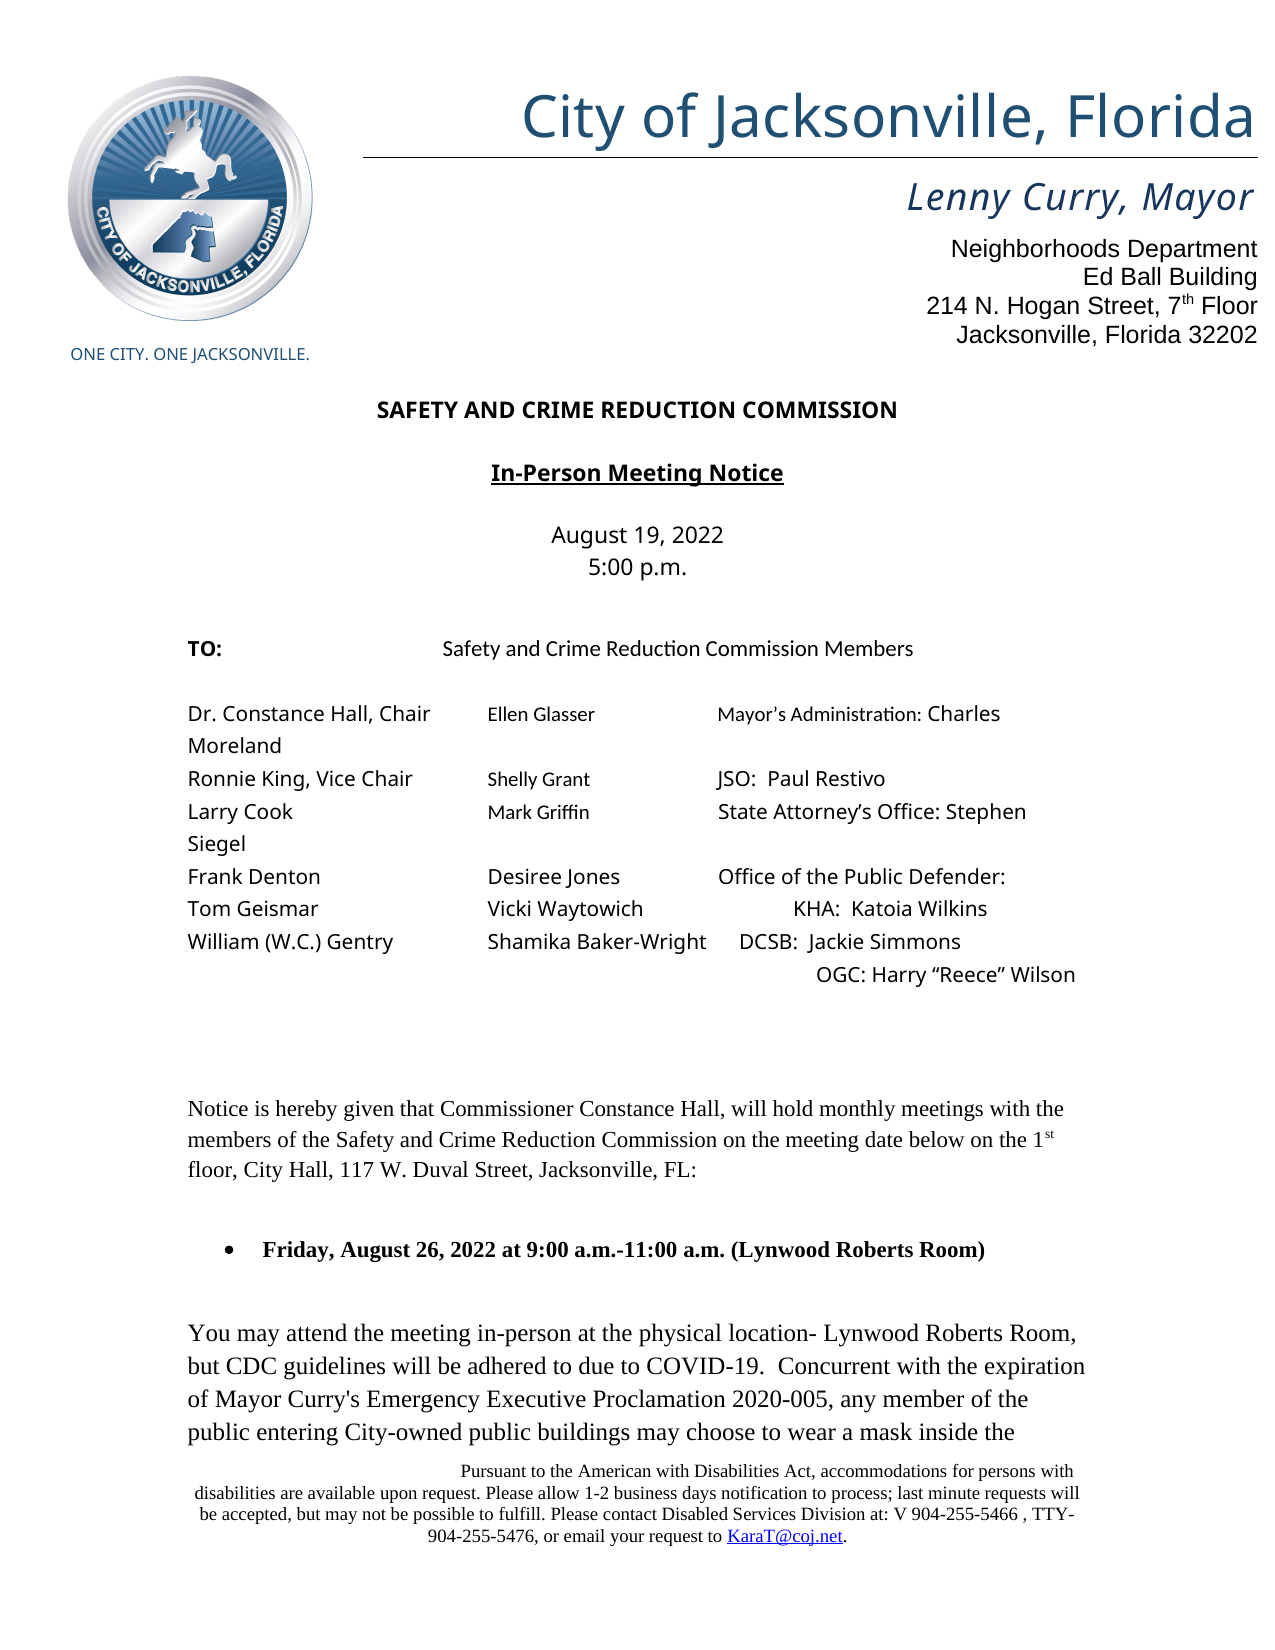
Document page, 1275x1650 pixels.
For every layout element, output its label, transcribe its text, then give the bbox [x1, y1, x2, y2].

text OGC: Harry “Reece” Wilson [187, 960, 1087, 988]
text Notice is hereby given that Commissioner Constance Hall, will hold monthly meetings with the members of the Safety and Crime Reduction Commission on the meeting date below on the 1st floor, City Hall, 117 W. Duval Street, Jacksonville, FL: [187, 1095, 1087, 1182]
text William (W.C.) Gentry Shamika Baker-Wright DCSB: Jackie Simmons [187, 927, 1087, 956]
text Dr. Constance Hall, Chair Ellen Glasser Mayor’s Administration: Charles Moreland [187, 699, 1087, 760]
text TO: Safety and Crime Reduction Commission Members [187, 634, 1087, 663]
picture [67, 75, 313, 321]
text SAFETY AND CRIME REDUCTION COMMISSION [187, 394, 1087, 426]
list Friday, August 26, 2022 at 9:00 a.m.-11:00 a.m. (Lynwood Roberts Room) [225, 1236, 1087, 1263]
text August 19, 2022 [187, 519, 1087, 551]
text 5:00 p.m. [187, 551, 1087, 582]
text Larry Cook Mark Griffin State Attorney’s Office: Stephen Siegel [187, 797, 1087, 858]
text Frank Denton Desiree Jones Office of the Public Defender: [187, 862, 1087, 890]
text In-Person Meeting Notice [187, 457, 1087, 488]
text Tom Geismar Vicki Waytowich KHA: Katoia Wilkins [187, 894, 1087, 923]
text Ronnie King, Vice Chair Shelly Grant JSO: Paul Restivo [187, 764, 1087, 793]
